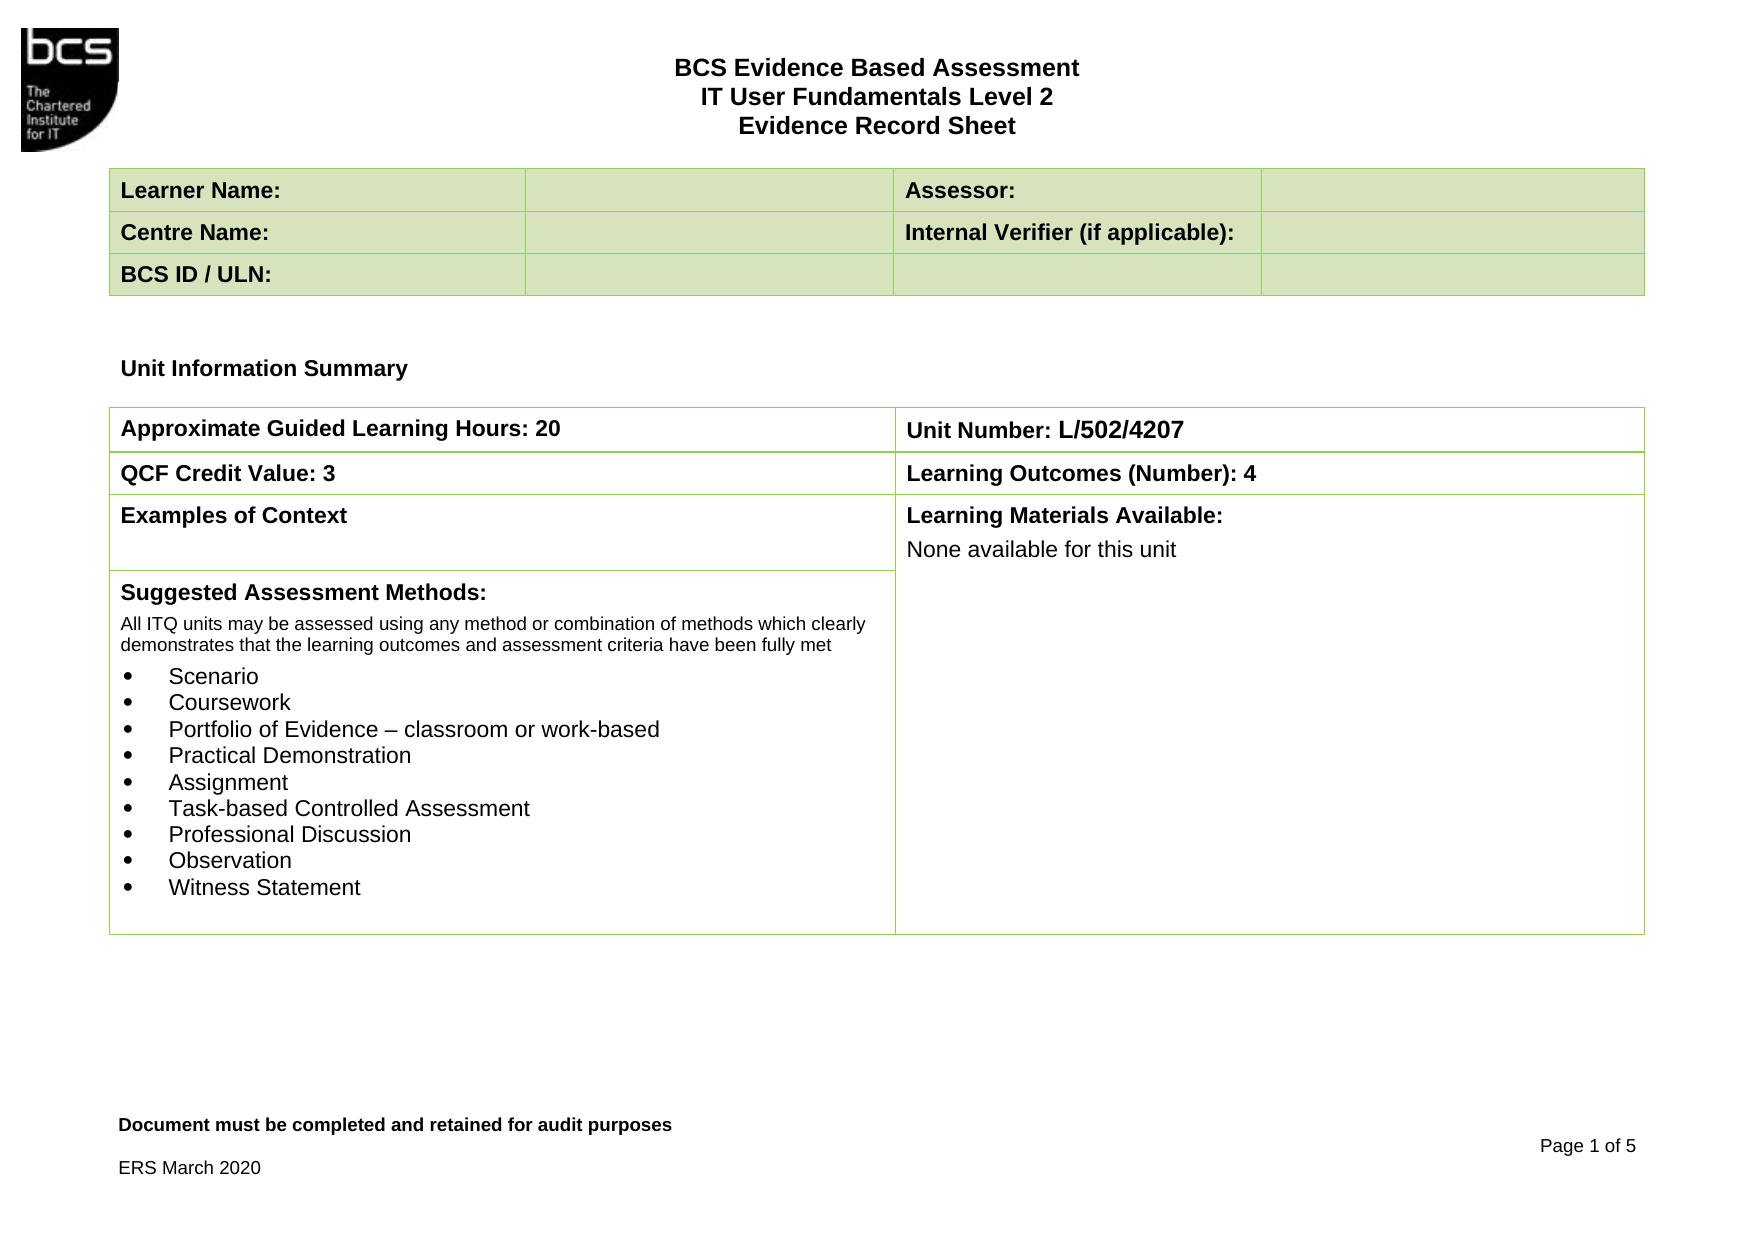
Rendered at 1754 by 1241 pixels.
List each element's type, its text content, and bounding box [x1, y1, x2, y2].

table_cell Internal Verifier (if applicable): [894, 212, 1261, 253]
table_cell [1262, 254, 1644, 295]
table_cell Learning Outcomes (Number): 4 [896, 453, 1644, 494]
table_cell Learning Materials Available: None available for this unit [896, 495, 1644, 934]
table_cell BCS ID / ULN: [110, 254, 525, 295]
table_cell [1262, 212, 1644, 253]
picture [21, 28, 119, 152]
table_cell [526, 212, 893, 253]
table_header [1262, 169, 1644, 211]
table_header [526, 169, 893, 211]
table_cell QCF Credit Value: 3 [110, 453, 895, 494]
table_cell Unit Information Summary [109, 296, 1645, 407]
table_cell Centre Name: [110, 212, 525, 253]
table_cell Approximate Guided Learning Hours: 20 [110, 408, 895, 451]
table_cell [894, 254, 1261, 295]
table_header Assessor: [894, 169, 1261, 211]
table_cell Suggested Assessment Methods: All ITQ units may be assessed using any method or combination of methods which clearly demonstrates that the learning outcomes and assessment criteria have been fully met Scenario Coursework Portfolio of Evidence – classroom or work-based Practical Demonstration Assignment Task-based Controlled Assessment Professional Discussion Observation Witness Statement [110, 571, 895, 934]
table_cell Unit Number: L/502/4207 [896, 408, 1644, 451]
table_cell [526, 254, 893, 295]
table_header Learner Name: [110, 169, 525, 211]
table_cell Examples of Context [110, 495, 895, 570]
